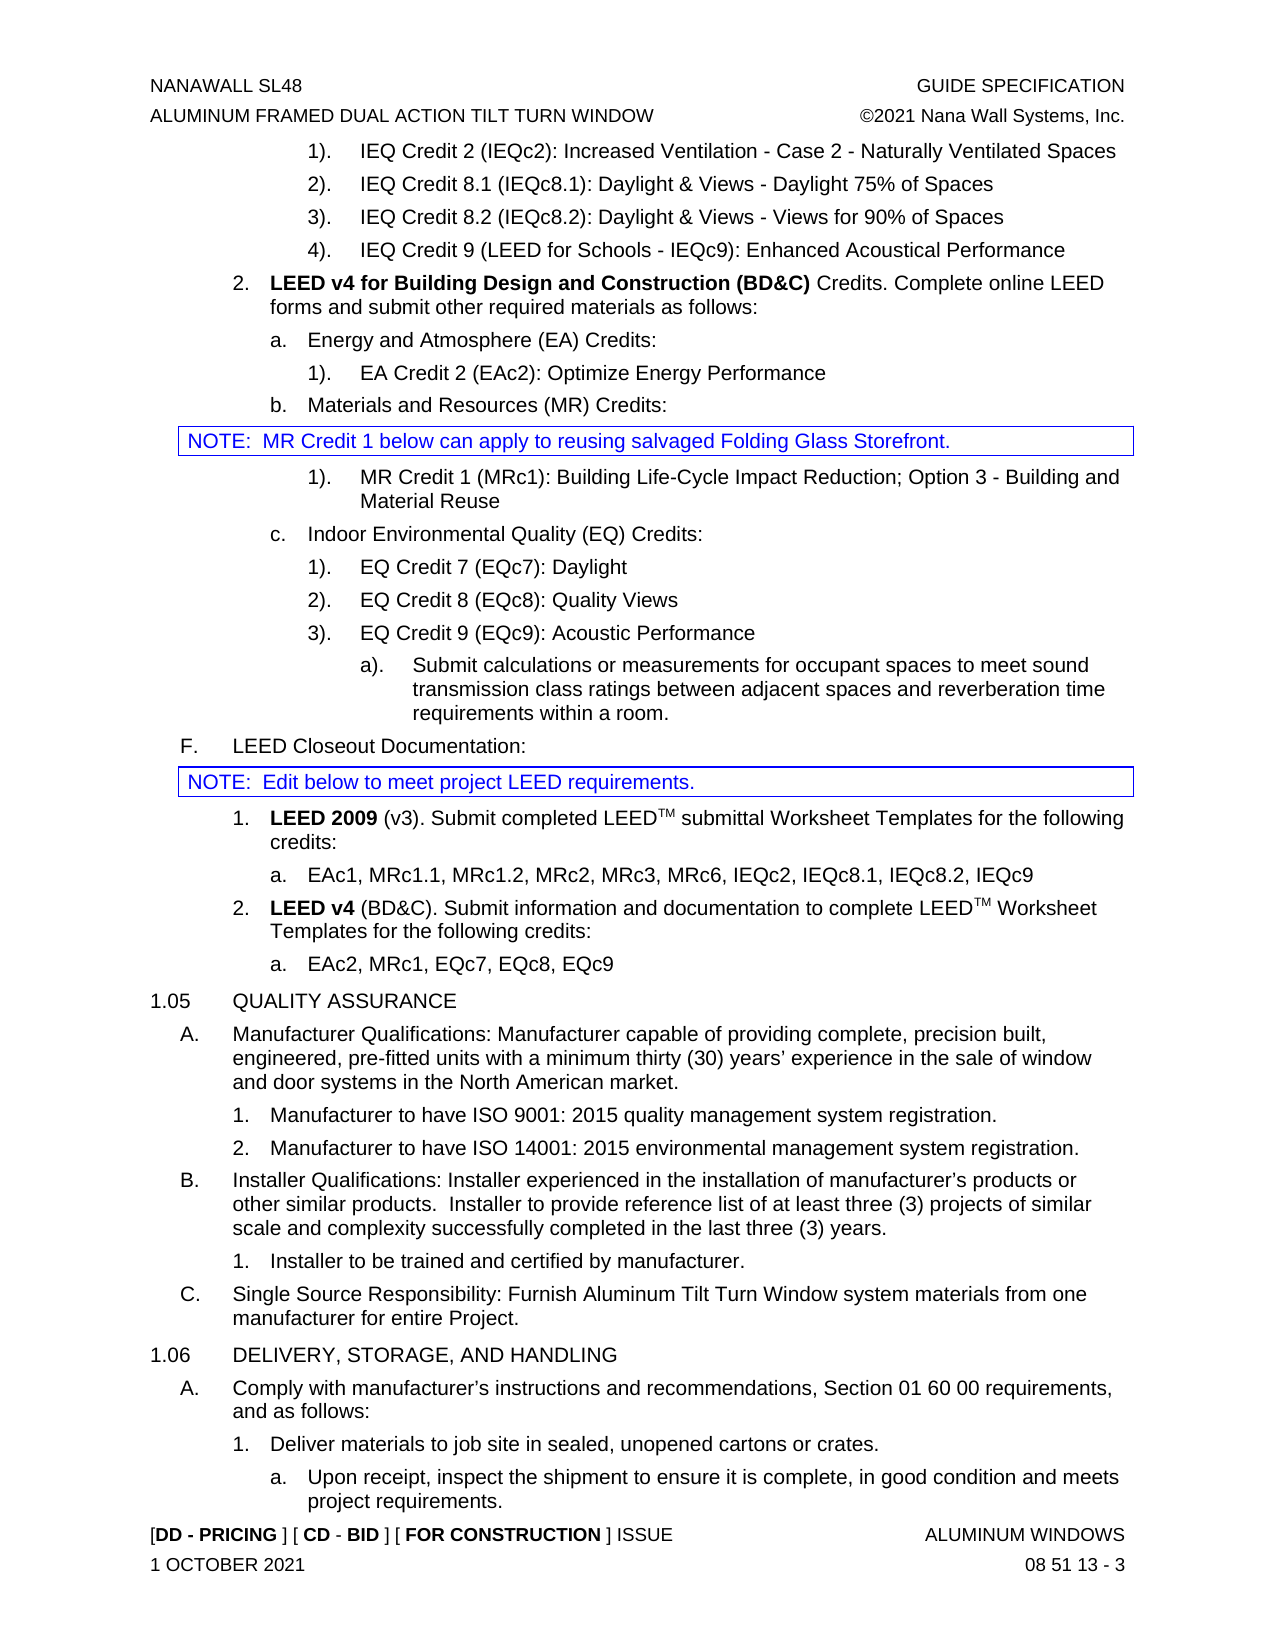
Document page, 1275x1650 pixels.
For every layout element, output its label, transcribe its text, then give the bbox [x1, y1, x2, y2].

subtitle LEED Closeout Documentation: [180, 734, 1125, 758]
subtitle EQ Credit 8 (EQc8): Quality Views [307, 587, 1125, 611]
subtitle EAc1, MRc1.1, MRc1.2, MRc2, MRc3, MRc6, IEQc2, IEQc8.1, IEQc8.2, IEQc9 [270, 862, 1125, 886]
subtitle EQ Credit 9 (EQc9): Acoustic Performance [307, 620, 1125, 644]
subtitle QUALITY ASSURANCE [150, 989, 1125, 1013]
subtitle EQ Credit 7 (EQc7): Daylight [307, 554, 1125, 578]
subtitle Comply with manufacturer’s instructions and recommendations, Section 01 60 00 requirements, and as follows: [180, 1375, 1125, 1423]
subtitle LEED v4 for Building Design and Construction (BD&C) Credits. Complete online LEED forms and submit other required materials as follows: [232, 271, 1125, 318]
subtitle EA Credit 2 (EAc2): Optimize Energy Performance [307, 360, 1125, 384]
text NOTE: MR Credit 1 below can apply to reusing salvaged Folding Glass Storefront. [179, 427, 1133, 455]
subtitle Manufacturer Qualifications: Manufacturer capable of providing complete, precision built, engineered, pre-fitted units with a minimum thirty (30) years’ experience in the sale of window and door systems in the North American market. [180, 1022, 1125, 1093]
subtitle Indoor Environmental Quality (EQ) Credits: [270, 522, 1125, 546]
subtitle MR Credit 1 (MRc1): Building Life-Cycle Impact Reduction; Option 3 - Building and Material Reuse [307, 465, 1125, 513]
subtitle Manufacturer to have ISO 14001: 2015 environmental management system registration. [232, 1135, 1125, 1159]
subtitle Deliver materials to job site in sealed, unopened cartons or crates. [232, 1432, 1125, 1456]
subtitle EAc2, MRc1, EQc7, EQc8, EQc9 [270, 952, 1125, 976]
subtitle Manufacturer to have ISO 9001: 2015 quality management system registration. [232, 1102, 1125, 1126]
subtitle IEQ Credit 2 (IEQc2): Increased Ventilation - Case 2 - Naturally Ventilated Spaces [307, 139, 1125, 163]
subtitle LEED 2009 (v3). Submit completed LEEDTM submittal Worksheet Templates for the following credits: [232, 806, 1125, 853]
subtitle IEQ Credit 9 (LEED for Schools - IEQc9): Enhanced Acoustical Performance [307, 238, 1125, 262]
subtitle Submit calculations or measurements for occupant spaces to meet sound transmission class ratings between adjacent spaces and reverberation time requirements within a room. [360, 653, 1125, 725]
subtitle IEQ Credit 8.1 (IEQc8.1): Daylight & Views - Daylight 75% of Spaces [307, 172, 1125, 196]
subtitle DELIVERY, STORAGE, AND HANDLING [150, 1342, 1125, 1366]
subtitle Single Source Responsibility: Furnish Aluminum Tilt Turn Window system materials from one manufacturer for entire Project. [180, 1282, 1125, 1330]
text NOTE: Edit below to meet project LEED requirements. [179, 768, 1133, 796]
subtitle Materials and Resources (MR) Credits: [270, 393, 1125, 417]
subtitle Upon receipt, inspect the shipment to ensure it is complete, in good condition and meets project requirements. [270, 1465, 1125, 1513]
subtitle IEQ Credit 8.2 (IEQc8.2): Daylight & Views - Views for 90% of Spaces [307, 205, 1125, 229]
subtitle LEED v4 (BD&C). Submit information and documentation to complete LEEDTM Worksheet Templates for the following credits: [232, 895, 1125, 943]
subtitle Installer to be trained and certified by manufacturer. [232, 1249, 1125, 1273]
subtitle Installer Qualifications: Installer experienced in the installation of manufacturer’s products or other similar products. Installer to provide reference list of at least three (3) projects of similar scale and complexity successfully completed in the last three (3) years. [180, 1168, 1125, 1240]
subtitle Energy and Atmosphere (EA) Credits: [270, 327, 1125, 351]
